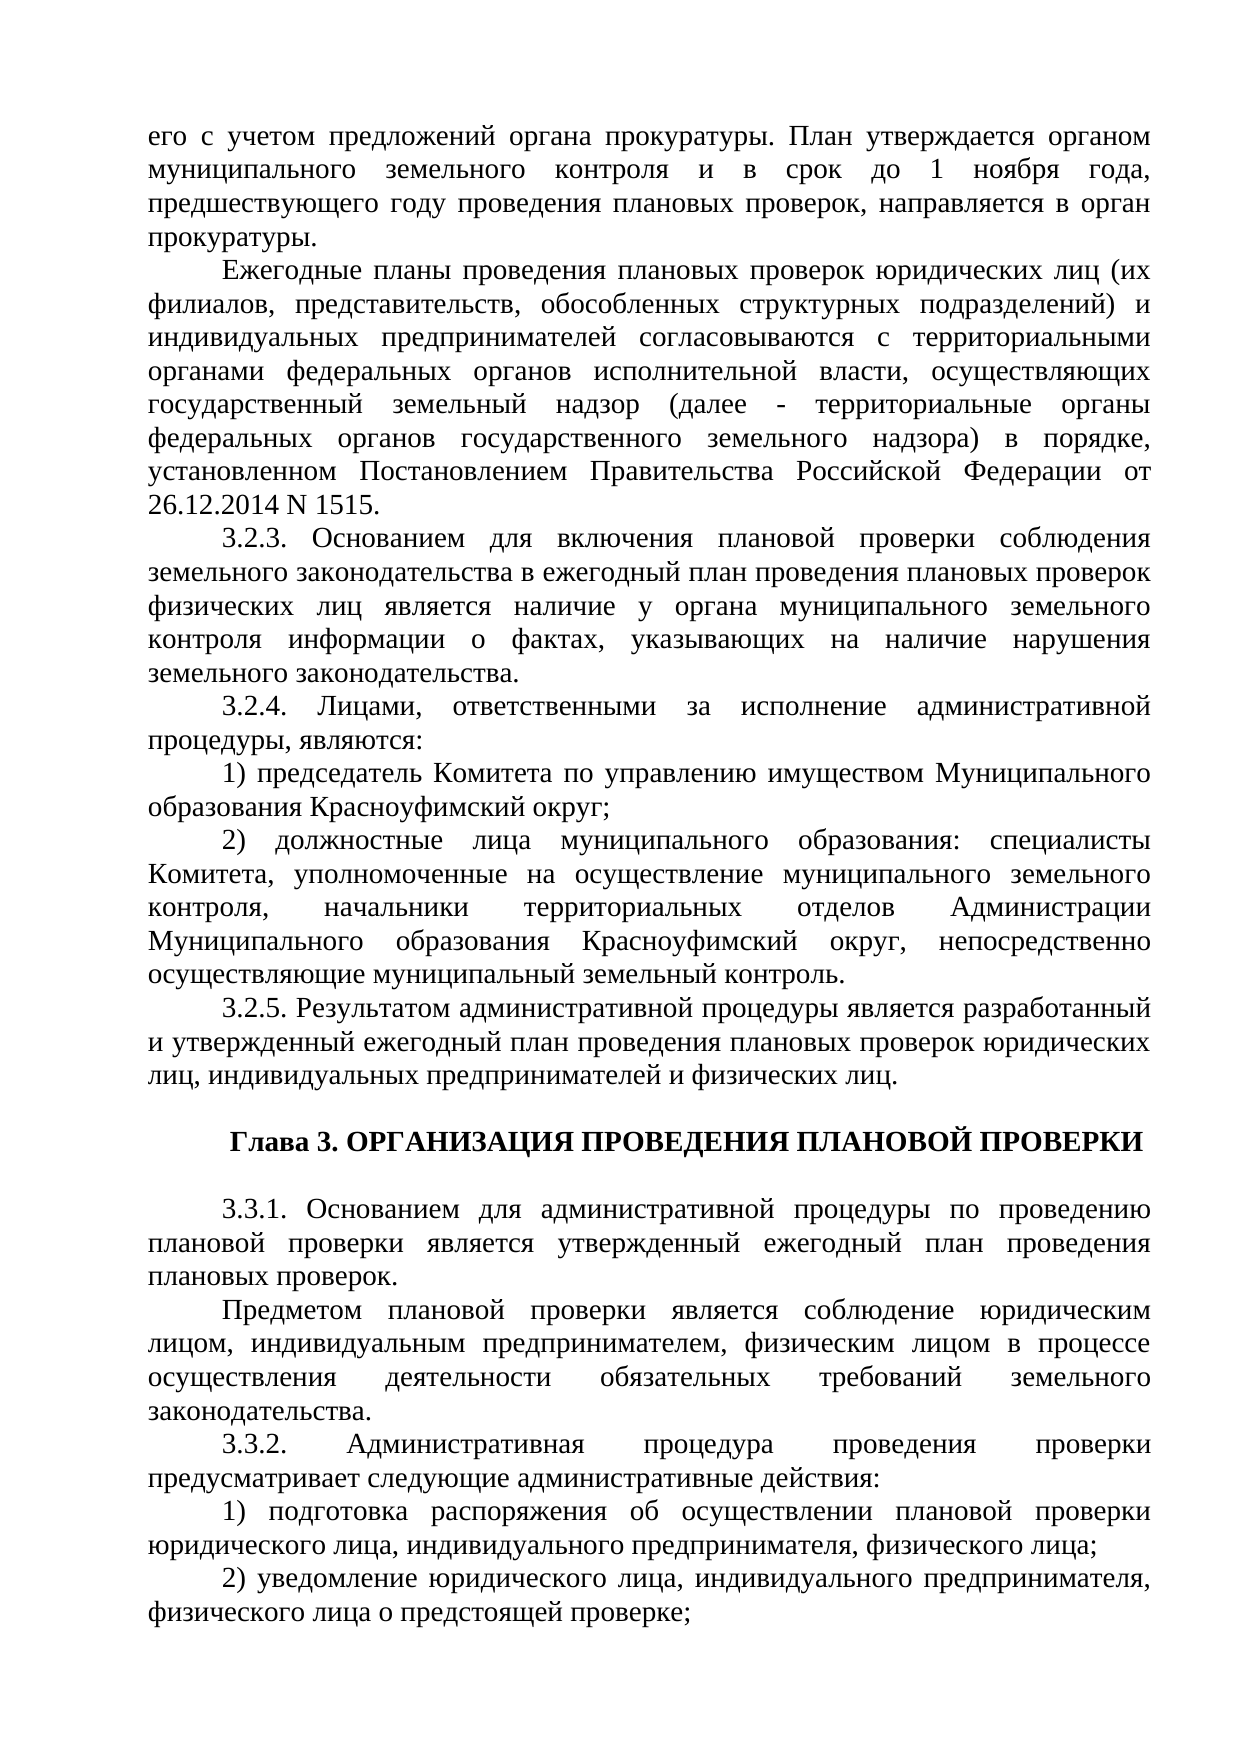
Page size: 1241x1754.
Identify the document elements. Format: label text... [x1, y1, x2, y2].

text 3.3.1. Основанием для административной процедуры по проведению плановой проверки является утвержденный ежегодный план проведения плановых проверок. [148, 1191, 1152, 1292]
text Предметом плановой проверки является соблюдение юридическим лицом, индивидуальным предпринимателем, физическим лицом в процессе осуществления деятельности обязательных требований земельного законодательства. [148, 1292, 1152, 1426]
title Глава 3. ОРГАНИЗАЦИЯ ПРОВЕДЕНИЯ ПЛАНОВОЙ ПРОВЕРКИ [148, 1124, 1152, 1158]
text 2) должностные лица муниципального образования: специалисты Комитета, уполномоченные на осуществление муниципального земельного контроля, начальники территориальных отделов Администрации Муниципального образования Красноуфимский округ, непосредственно осуществляющие муниципальный земельный контроль. [148, 822, 1152, 990]
text 3.2.4. Лицами, ответственными за исполнение административной процедуры, являются: [148, 688, 1152, 755]
text 3.2.3. Основанием для включения плановой проверки соблюдения земельного законодательства в ежегодный план проведения плановых проверок физических лиц является наличие у органа муниципального земельного контроля информации о фактах, указывающих на наличие нарушения земельного законодательства. [148, 521, 1152, 688]
text 1) подготовка распоряжения об осуществлении плановой проверки юридического лица, индивидуального предпринимателя, физического лица; [148, 1493, 1152, 1560]
text 1) председатель Комитета по управлению имуществом Муниципального образования Красноуфимский округ; [148, 755, 1152, 822]
text 2) уведомление юридического лица, индивидуального предпринимателя, физического лица о предстоящей проверке; [148, 1560, 1152, 1627]
text Ежегодные планы проведения плановых проверок юридических лиц (их филиалов, представительств, обособленных структурных подразделений) и индивидуальных предпринимателей согласовываются с территориальными органами федеральных органов исполнительной власти, осуществляющих государственный земельный надзор (далее - территориальные органы федеральных органов государственного земельного надзора) в порядке, установленном Постановлением Правительства Российской Федерации от 26.12.2014 N 1515. [148, 252, 1152, 521]
text 3.2.5. Результатом административной процедуры является разработанный и утвержденный ежегодный план проведения плановых проверок юридических лиц, индивидуальных предпринимателей и физических лиц. [148, 990, 1152, 1091]
text 3.3.2. Административная процедура проведения проверки предусматривает следующие административные действия: [148, 1426, 1152, 1493]
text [148, 118, 1152, 252]
